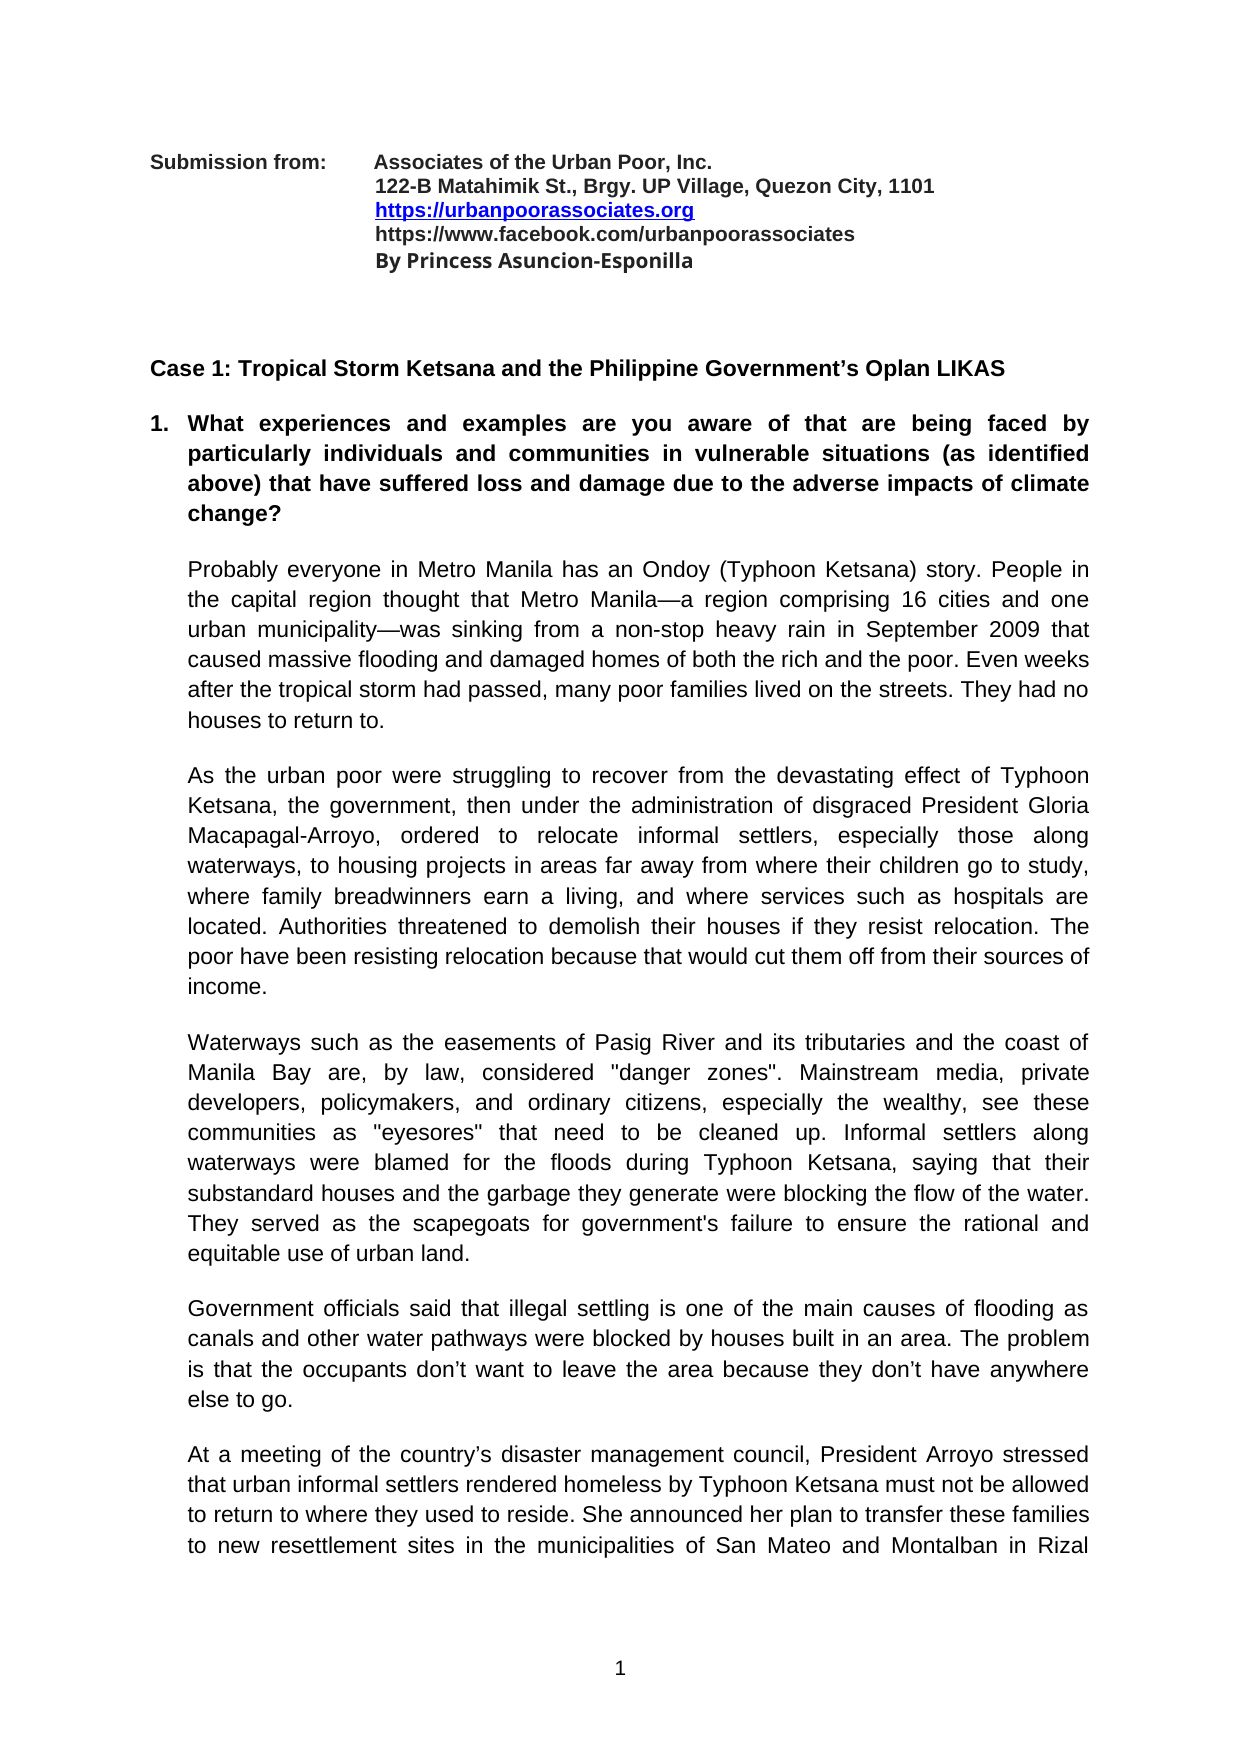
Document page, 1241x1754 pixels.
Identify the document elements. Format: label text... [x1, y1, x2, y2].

text Government officials said that illegal settling is one of the main causes of flooding as canals and other water pathways were blocked by houses built in an area. The problem is that the occupants don’t want to leave the area because they don’t have anywhere else to go. [187, 1295, 1090, 1412]
list What experiences and examples are you aware of that are being faced by particularly individuals and communities in vulnerable situations (as identified above) that have suffered loss and damage due to the adverse impacts of climate change? [150, 410, 1090, 527]
text Submission from: Associates of the Urban Poor, Inc. [150, 150, 1090, 174]
text Case 1: Tropical Storm Ketsana and the Philippine Government’s Oplan LIKAS [150, 354, 1090, 381]
text Probably everyone in Metro Manila has an Ondoy (Typhoon Ketsana) story. People in the capital region thought that Metro Manila—a region comprising 16 cities and one urban municipality—was sinking from a non-stop heavy rain in September 2009 that caused massive flooding and damaged homes of both the rich and the poor. Even weeks after the tropical storm had passed, many poor families lived on the streets. They had no houses to return to. [187, 556, 1090, 733]
text https://urbanpoorassociates.org [150, 198, 1090, 222]
text 122-B Matahimik St., Brgy. UP Village, Quezon City, 1101 [150, 174, 1090, 198]
text As the urban poor were struggling to recover from the devastating effect of Typhoon Ketsana, the government, then under the administration of disgraced President Gloria Macapagal-Arroyo, ordered to relocate informal settlers, especially those along waterways, to housing projects in areas far away from where their children go to study, where family breadwinners earn a living, and where services such as hospitals are located. Authorities threatened to demolish their houses if they resist relocation. The poor have been resisting relocation because that would cut them off from their sources of income. [187, 762, 1090, 999]
text Waterways such as the easements of Pasig River and its tributaries and the coast of Manila Bay are, by law, considered "danger zones". Mainstream media, private developers, policymakers, and ordinary citizens, especially the wealthy, see these communities as "eyesores" that need to be cleaned up. Informal settlers along waterways were blamed for the floods during Typhoon Ketsana, saying that their substandard houses and the garbage they generate were blocking the flow of the water. They served as the scapegoats for government's failure to ensure the rational and equitable use of urban land. [187, 1028, 1090, 1266]
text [187, 1441, 1090, 1558]
text By Princess Asuncion-Esponilla [150, 246, 1090, 274]
text https://www.facebook.com/urbanpoorassociates [300, 222, 1090, 246]
